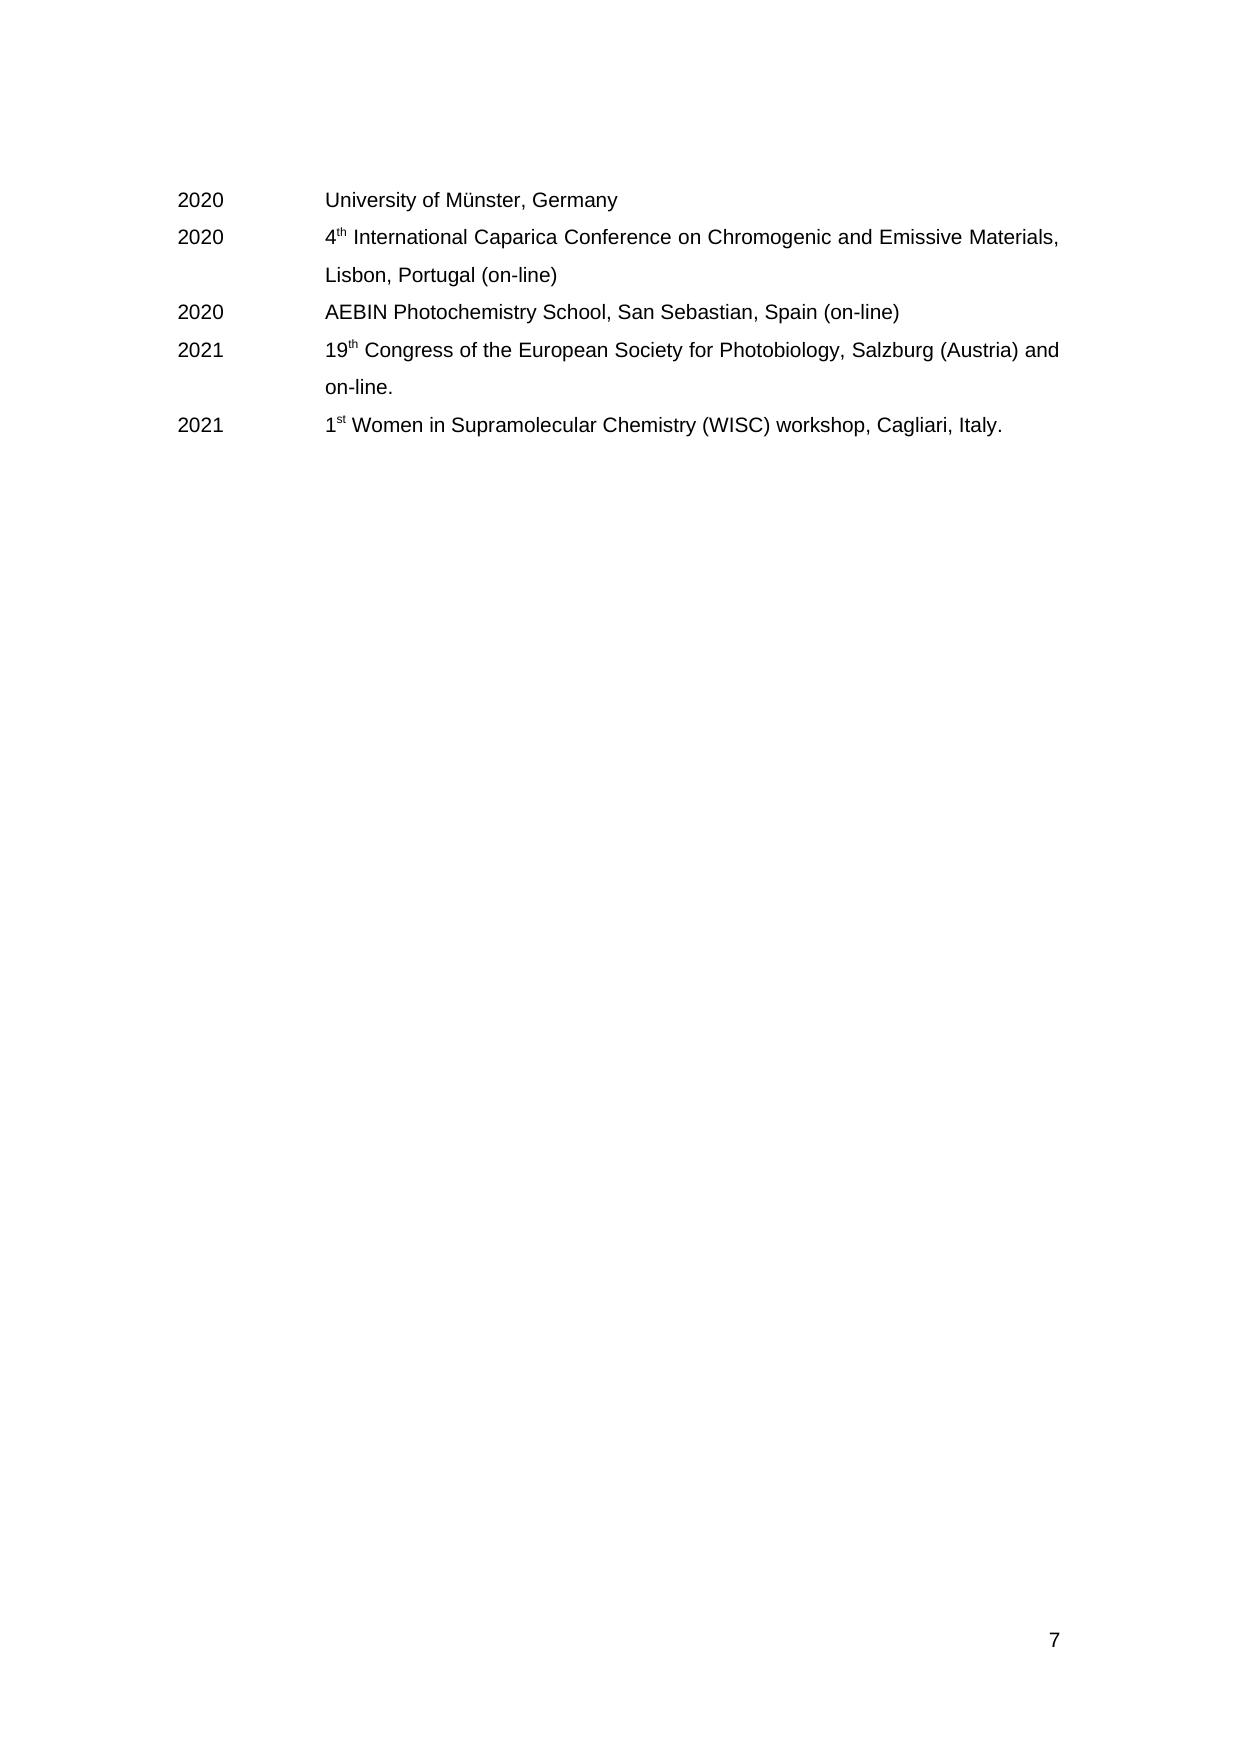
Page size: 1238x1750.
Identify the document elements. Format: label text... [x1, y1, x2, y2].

text 2020 AEBIN Photochemistry School, San Sebastian, Spain (on-line) [177, 290, 1060, 327]
text 2020 4th International Caparica Conference on Chromogenic and Emissive Materials, Lisbon, Portugal (on-line) [177, 215, 1060, 290]
text 2020 University of Münster, Germany [177, 177, 1060, 215]
text 2021 1st Women in Supramolecular Chemistry (WISC) workshop, Cagliari, Italy. [177, 402, 1060, 440]
text 2021 19th Congress of the European Society for Photobiology, Salzburg (Austria) and on-line. [177, 327, 1060, 402]
